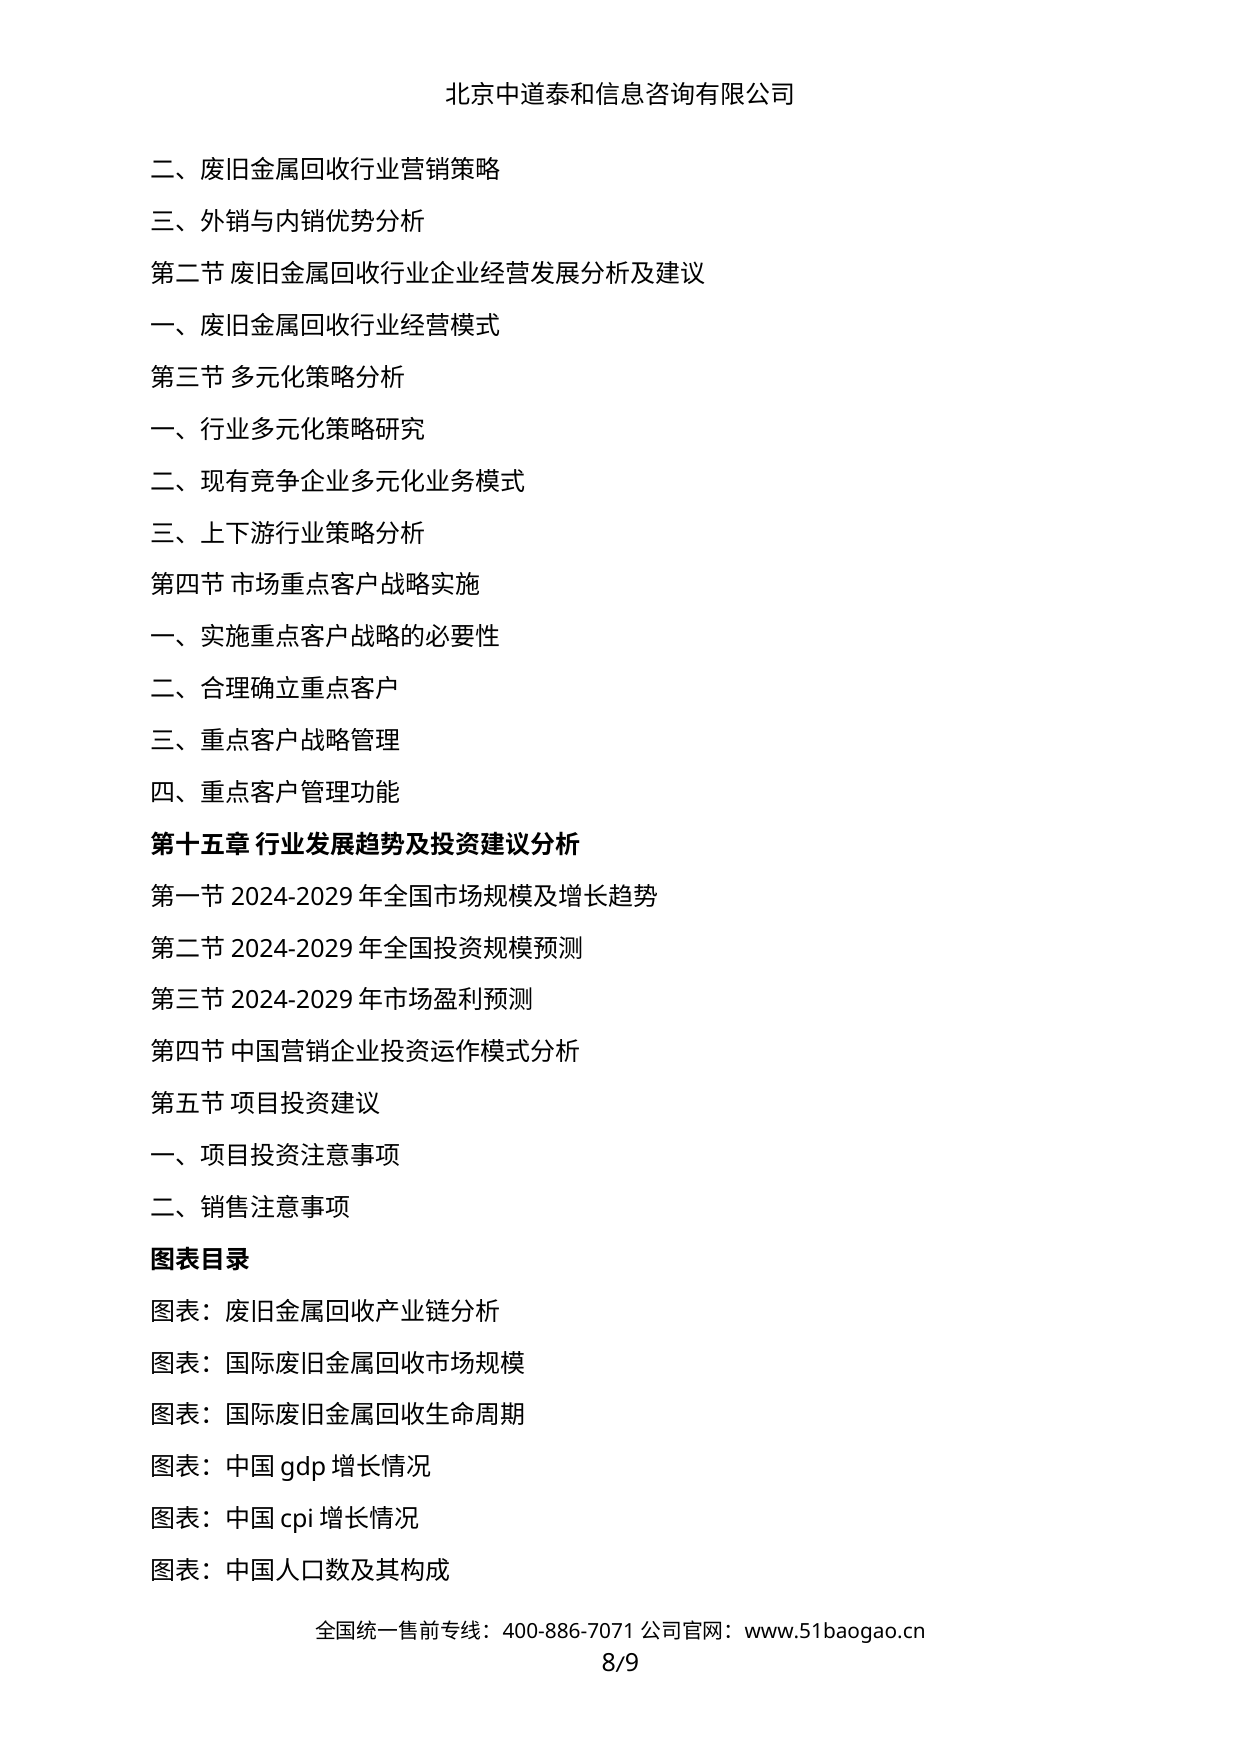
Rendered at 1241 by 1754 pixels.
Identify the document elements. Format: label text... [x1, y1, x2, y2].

text 第一节 2024-2029年全国市场规模及增长趋势 [150, 876, 1090, 912]
text 第五节 项目投资建议 [150, 1084, 1090, 1120]
text 图表：国际废旧金属回收生命周期 [150, 1395, 1090, 1431]
text 图表：废旧金属回收产业链分析 [150, 1291, 1090, 1327]
text 第二节 2024-2029年全国投资规模预测 [150, 928, 1090, 964]
text 一、项目投资注意事项 [150, 1136, 1090, 1172]
text 第四节 市场重点客户战略实施 [150, 565, 1090, 601]
text 二、废旧金属回收行业营销策略 [150, 150, 1090, 186]
text 图表目录 [150, 1239, 1090, 1276]
text 二、合理确立重点客户 [150, 669, 1090, 705]
text 三、上下游行业策略分析 [150, 513, 1090, 549]
text 图表：中国gdp增长情况 [150, 1447, 1090, 1483]
text 一、行业多元化策略研究 [150, 409, 1090, 446]
text 三、重点客户战略管理 [150, 721, 1090, 757]
text 二、销售注意事项 [150, 1187, 1090, 1224]
text 第三节 多元化策略分析 [150, 357, 1090, 394]
text 第三节 2024-2029年市场盈利预测 [150, 980, 1090, 1016]
text 第二节 废旧金属回收行业企业经营发展分析及建议 [150, 254, 1090, 290]
text 图表：国际废旧金属回收市场规模 [150, 1343, 1090, 1379]
text 四、重点客户管理功能 [150, 772, 1090, 809]
text 第四节 中国营销企业投资运作模式分析 [150, 1032, 1090, 1068]
text 图表：中国人口数及其构成 [150, 1551, 1090, 1587]
text 一、实施重点客户战略的必要性 [150, 617, 1090, 653]
text 第十五章 行业发展趋势及投资建议分析 [150, 824, 1090, 861]
text 三、外销与内销优势分析 [150, 202, 1090, 238]
text 图表：中国cpi增长情况 [150, 1499, 1090, 1535]
text 一、废旧金属回收行业经营模式 [150, 306, 1090, 342]
text 二、现有竞争企业多元化业务模式 [150, 461, 1090, 497]
